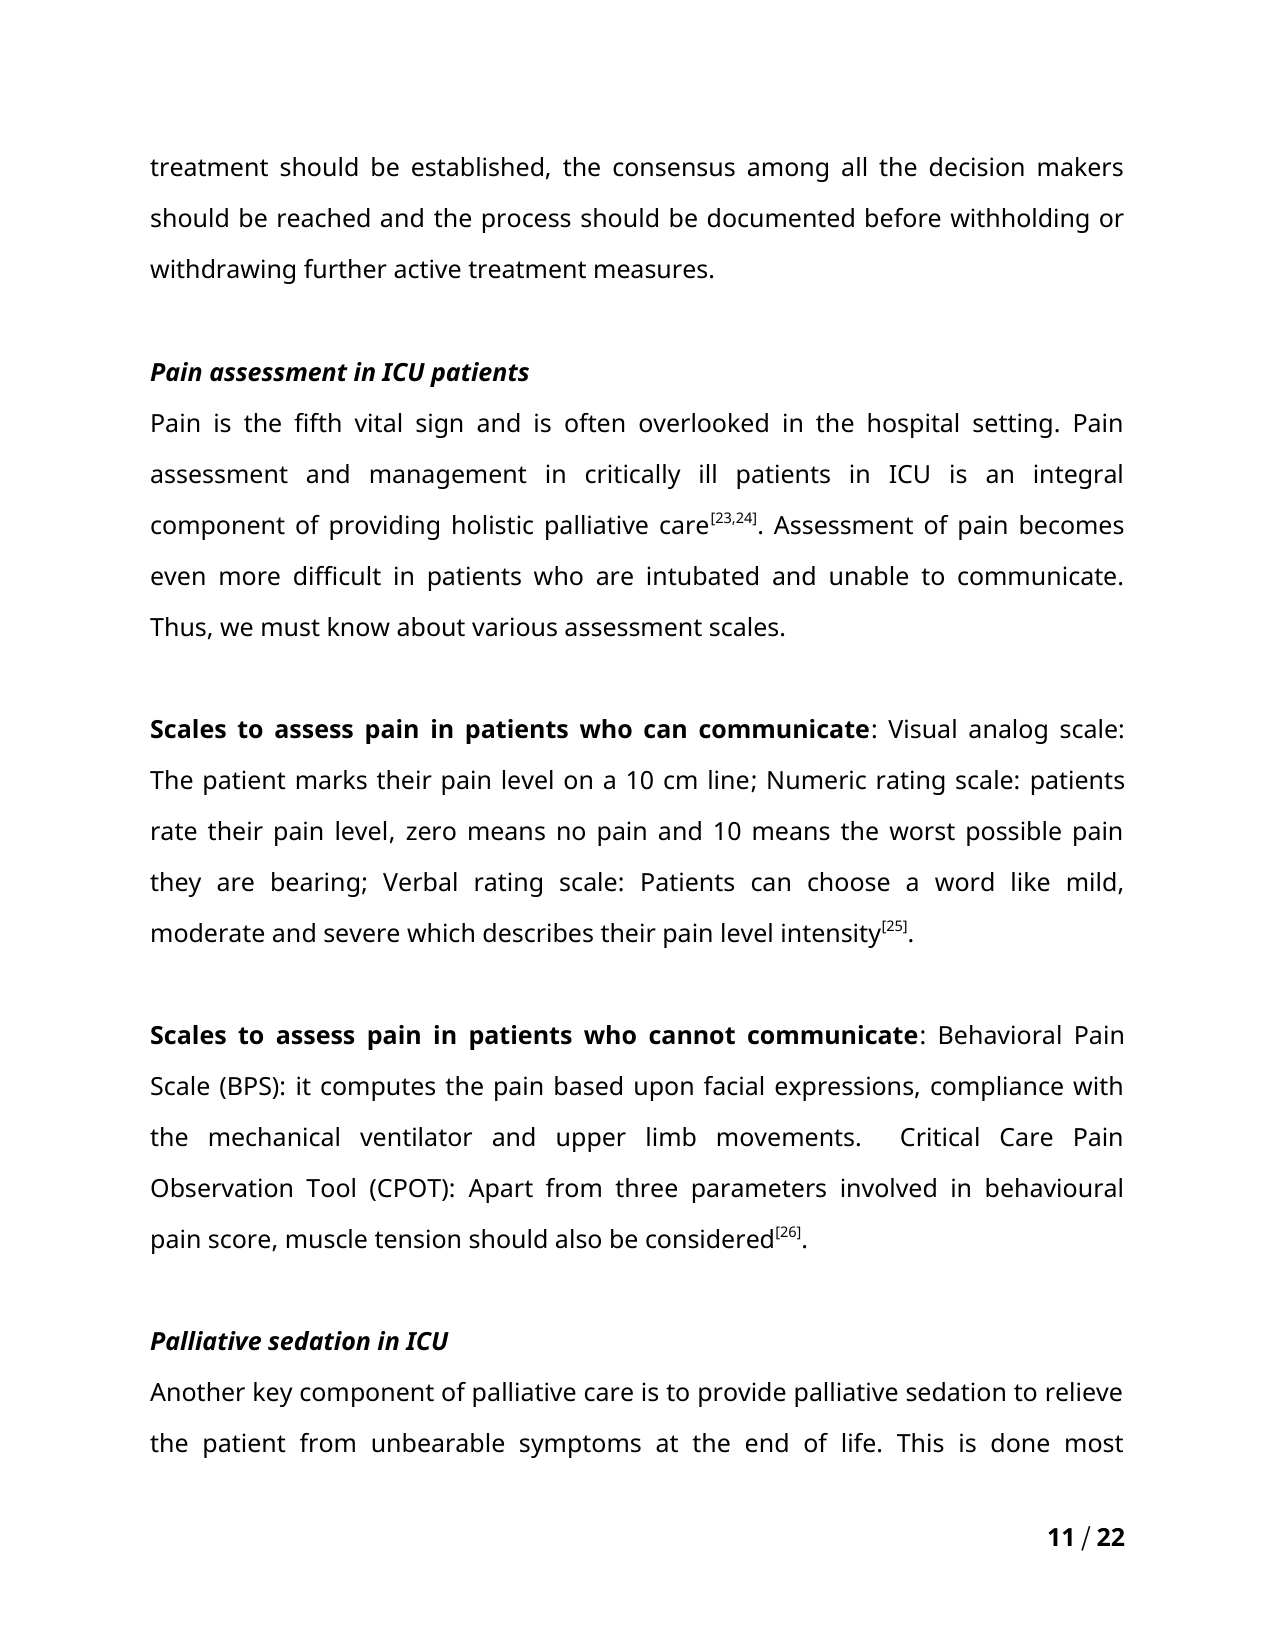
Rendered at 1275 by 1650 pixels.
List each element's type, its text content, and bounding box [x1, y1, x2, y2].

text Pain is the fifth vital sign and is often overlooked in the hospital setting. Pain assessment and management in critically ill patients in ICU is an integral component of providing holistic palliative care[23,24]. Assessment of pain becomes even more difficult in patients who are intubated and unable to communicate. Thus, we must know about various assessment scales. [150, 405, 1125, 643]
text Pain assessment in ICU patients [150, 354, 1125, 388]
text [150, 1375, 1125, 1460]
text Scales to assess pain in patients who cannot communicate: Behavioral Pain Scale (BPS): it computes the pain based upon facial expressions, compliance with the mechanical ventilator and upper limb movements. Critical Care Pain Observation Tool (CPOT): Apart from three parameters involved in behavioural pain score, muscle tension should also be considered[26]. [150, 1018, 1125, 1256]
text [150, 150, 1125, 286]
text Palliative sedation in ICU [150, 1324, 1125, 1358]
text Scales to assess pain in patients who can communicate: Visual analog scale: The patient marks their pain level on a 10 cm line; Numeric rating scale: patients rate their pain level, zero means no pain and 10 means the worst possible pain they are bearing; Verbal rating scale: Patients can choose a word like mild, moderate and severe which describes their pain level intensity[25]. [150, 711, 1125, 950]
